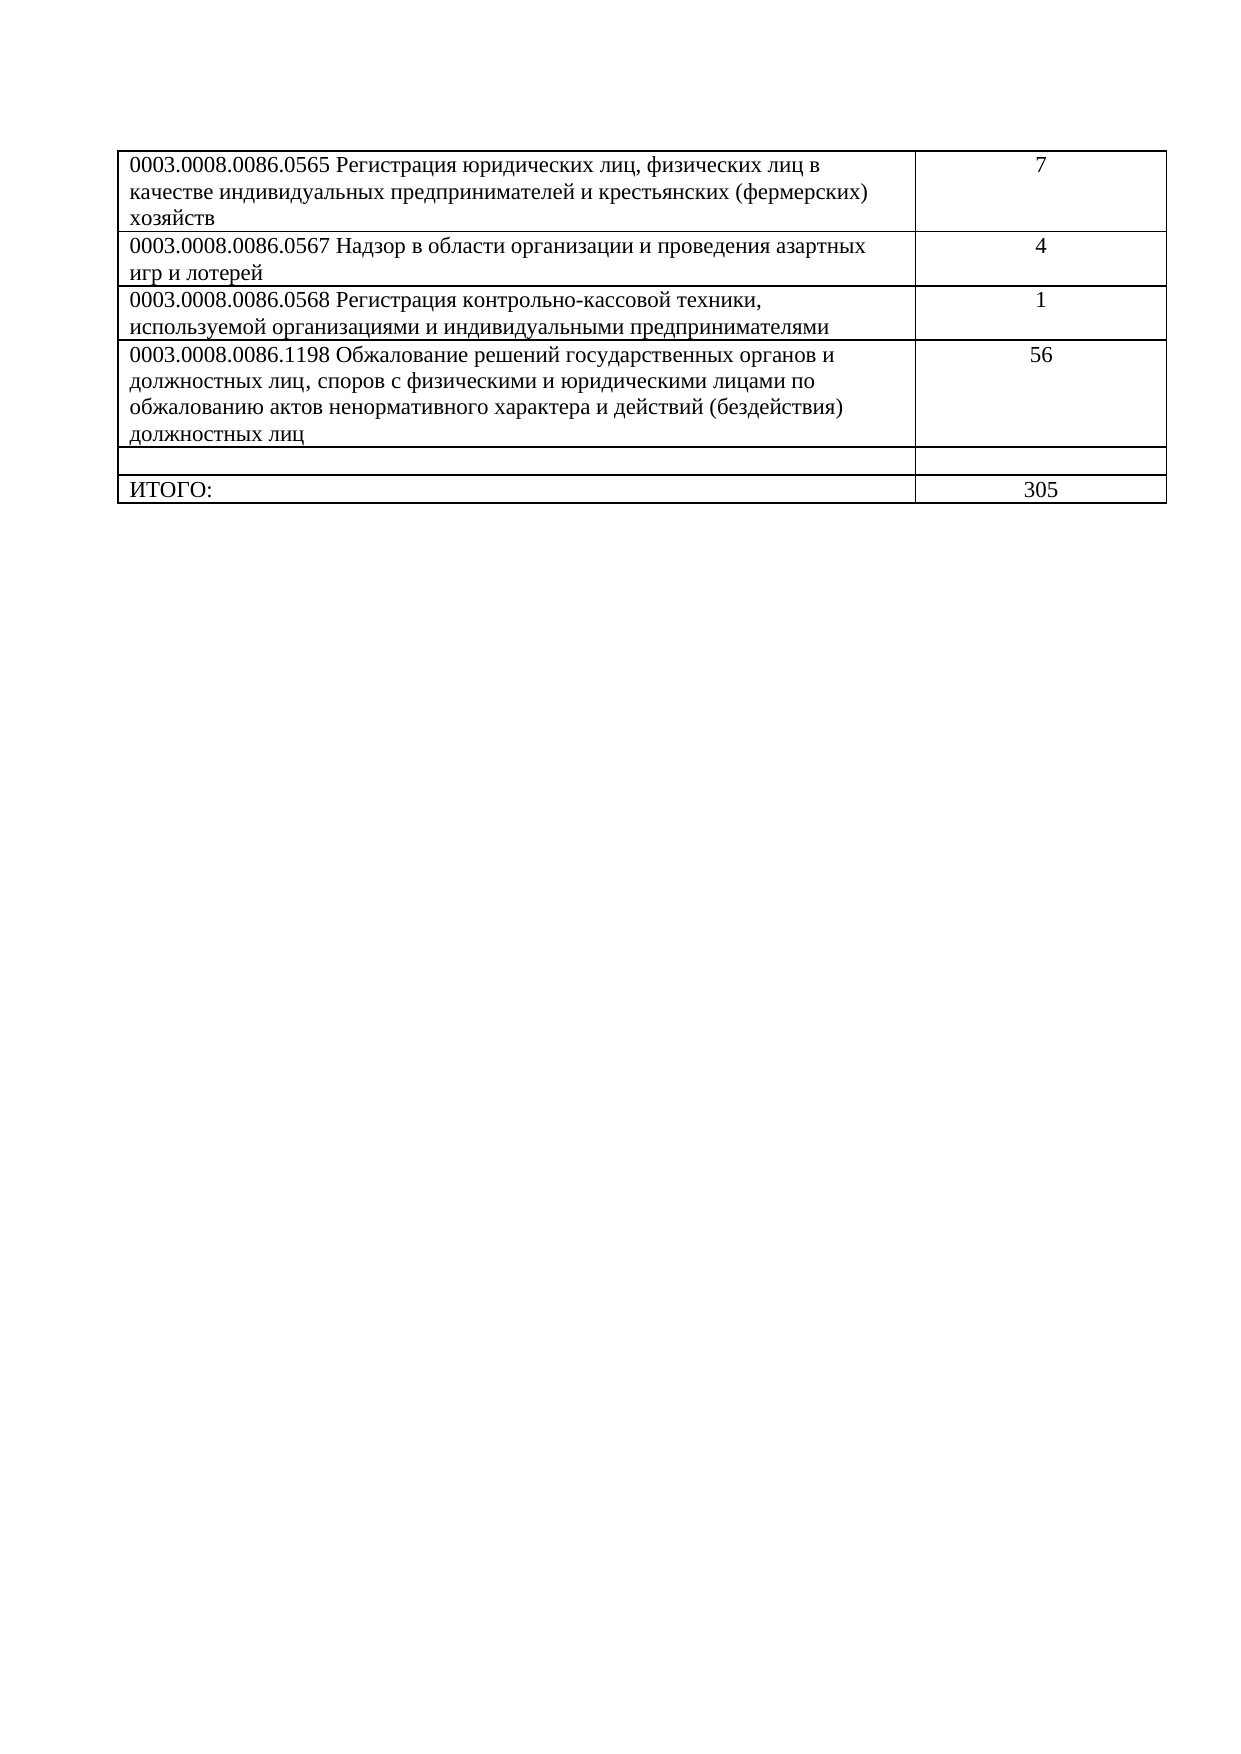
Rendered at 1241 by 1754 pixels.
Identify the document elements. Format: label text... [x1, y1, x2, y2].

table_cell 0003.0008.0086.0565 Регистрация юридических лиц, физических лиц в качестве индивидуальных предпринимателей и крестьянских (фермерских) хозяйств [119, 152, 915, 231]
table_cell 56 [916, 341, 1166, 446]
table_cell [916, 448, 1166, 474]
table_cell 0003.0008.0086.0568 Регистрация контрольно-кассовой техники, используемой организациями и индивидуальными предпринимателями [119, 287, 915, 339]
table_cell [119, 448, 915, 474]
table_cell ИТОГО: [119, 476, 915, 502]
table_cell 7 [916, 152, 1166, 231]
table_cell 0003.0008.0086.0567 Надзор в области организации и проведения азартных игр и лотерей [119, 232, 915, 285]
table_cell 4 [916, 232, 1166, 285]
table_cell 1 [916, 287, 1166, 339]
table_cell 0003.0008.0086.1198 Обжалование решений государственных органов и должностных лиц‚ споров с физическими и юридическими лицами по обжалованию актов ненормативного характера и действий (бездействия) должностных лиц [119, 341, 915, 446]
table_cell 305 [916, 476, 1166, 502]
